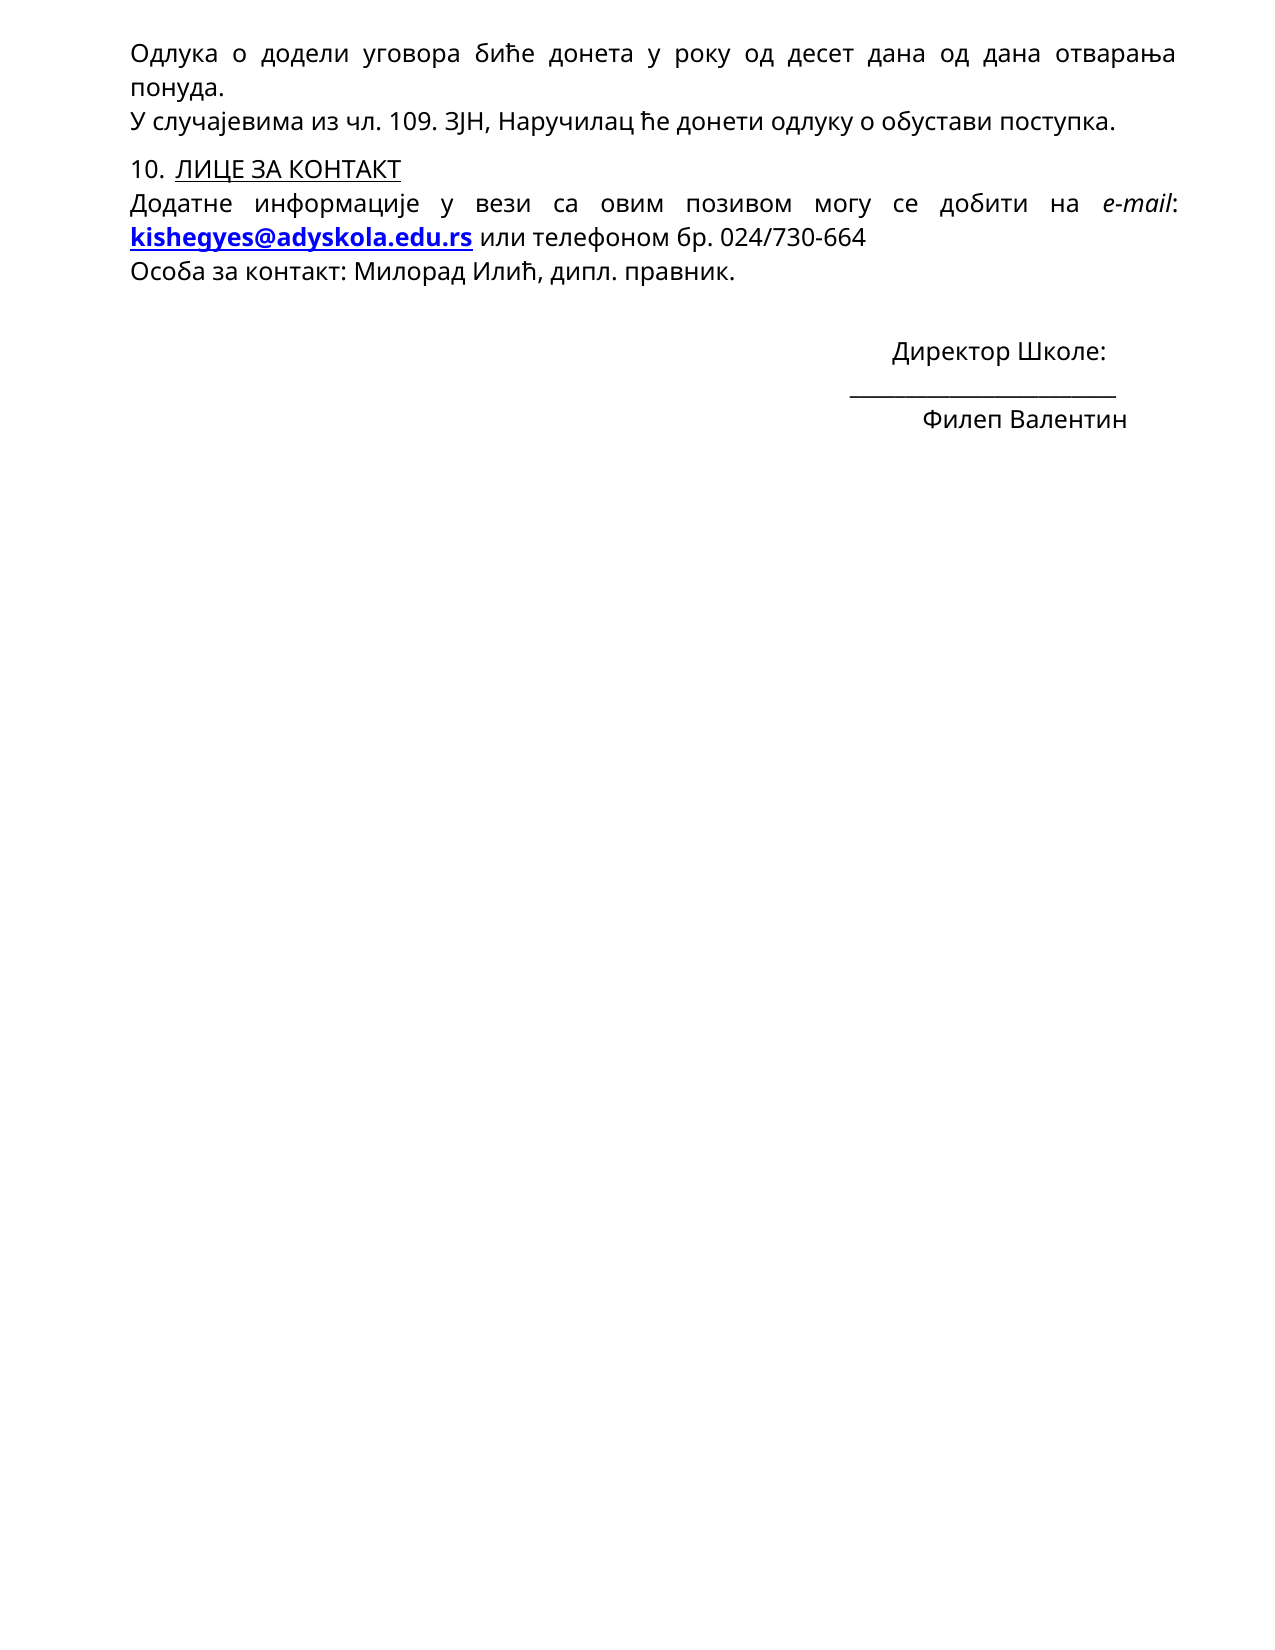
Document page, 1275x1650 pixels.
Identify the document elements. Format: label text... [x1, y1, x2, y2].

text Директор Школе: [130, 333, 1178, 367]
text Одлука о додели уговора биће донета у року од десет дана од дана отварања понуда. [130, 35, 1178, 103]
text У случајевима из чл. 109. ЗЈН, Наручилац ће донети одлуку о обустави поступка. [130, 103, 1178, 138]
text Додатне информације у вези са овим позивом могу се добити на е-mail: kishegyes@adyskola.edu.rs или телефоном бр. 024/730-664 [130, 186, 1178, 254]
list ЛИЦЕ ЗА КОНТАКТ [130, 152, 1178, 186]
text Филеп Валентин [130, 402, 1178, 436]
text ________________________ [130, 367, 1178, 402]
text Особа за контакт: Милорад Илић, дипл. правник. [130, 254, 1178, 288]
